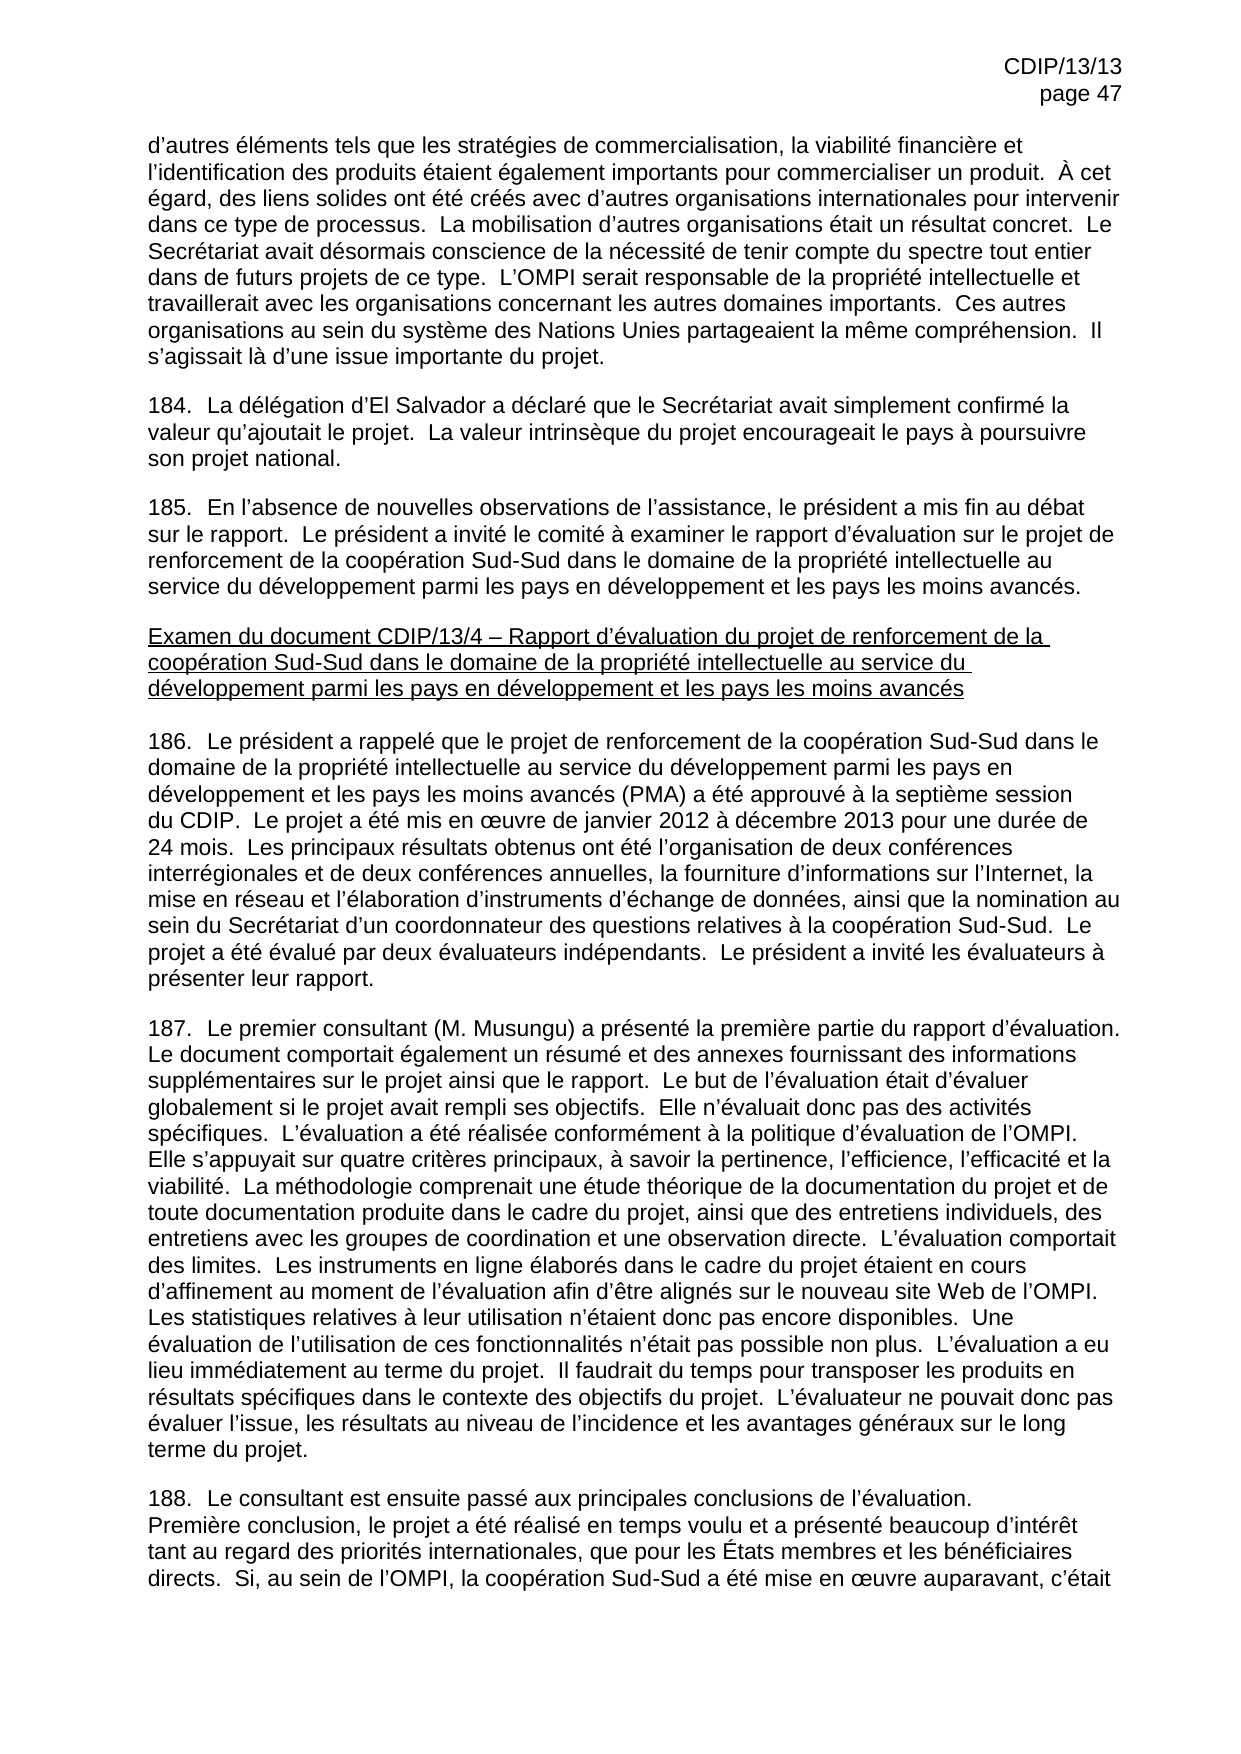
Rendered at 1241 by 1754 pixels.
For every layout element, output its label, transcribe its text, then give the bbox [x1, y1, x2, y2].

text Le premier consultant (M. Musungu) a présenté la première partie du rapport d’évaluation. Le document comportait également un résumé et des annexes fournissant des informations supplémentaires sur le projet ainsi que le rapport. Le but de l’évaluation était d’évaluer globalement si le projet avait rempli ses objectifs. Elle n’évaluait donc pas des activités spécifiques. L’évaluation a été réalisée conformément à la politique d’évaluation de l’OMPI. Elle s’appuyait sur quatre critères principaux, à savoir la pertinence, l’efficience, l’efficacité et la viabilité. La méthodologie comprenait une étude théorique de la documentation du projet et de toute documentation produite dans le cadre du projet, ainsi que des entretiens individuels, des entretiens avec les groupes de coordination et une observation directe. L’évaluation comportait des limites. Les instruments en ligne élaborés dans le cadre du projet étaient en cours d’affinement au moment de l’évaluation afin d’être alignés sur le nouveau site Web de l’OMPI. Les statistiques relatives à leur utilisation n’étaient donc pas encore disponibles. Une évaluation de l’utilisation de ces fonctionnalités n’était pas possible non plus. L’évaluation a eu lieu immédiatement au terme du projet. Il faudrait du temps pour transposer les produits en résultats spécifiques dans le contexte des objectifs du projet. L’évaluateur ne pouvait donc pas évaluer l’issue, les résultats au niveau de l’incidence et les avantages généraux sur le long terme du projet. [148, 1014, 1122, 1462]
text En l’absence de nouvelles observations de l’assistance, le président a mis fin au débat sur le rapport. Le président a invité le comité à examiner le rapport d’évaluation sur le projet de renforcement de la coopération Sud-Sud dans le domaine de la propriété intellectuelle au service du développement parmi les pays en développement et les pays les moins avancés. [148, 494, 1122, 600]
text Examen du document CDIP/13/4 – Rapport d’évaluation du projet de renforcement de la coopération Sud-Sud dans le domaine de la propriété intellectuelle au service du développement parmi les pays en développement et les pays les moins avancés [148, 623, 1122, 702]
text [148, 1485, 1122, 1591]
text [148, 132, 1122, 369]
text Le président a rappelé que le projet de renforcement de la coopération Sud-Sud dans le domaine de la propriété intellectuelle au service du développement parmi les pays en développement et les pays les moins avancés (PMA) a été approuvé à la septième session du CDIP. Le projet a été mis en œuvre de janvier 2012 à décembre 2013 pour une durée de 24 mois. Les principaux résultats obtenus ont été l’organisation de deux conférences interrégionales et de deux conférences annuelles, la fourniture d’informations sur l’Internet, la mise en réseau et l’élaboration d’instruments d’échange de données, ainsi que la nomination au sein du Secrétariat d’un coordonnateur des questions relatives à la coopération Sud-Sud. Le projet a été évalué par deux évaluateurs indépendants. Le président a invité les évaluateurs à présenter leur rapport. [148, 728, 1122, 992]
text La délégation d’El Salvador a déclaré que le Secrétariat avait simplement confirmé la valeur qu’ajoutait le projet. La valeur intrinsèque du projet encourageait le pays à poursuivre son projet national. [148, 392, 1122, 471]
